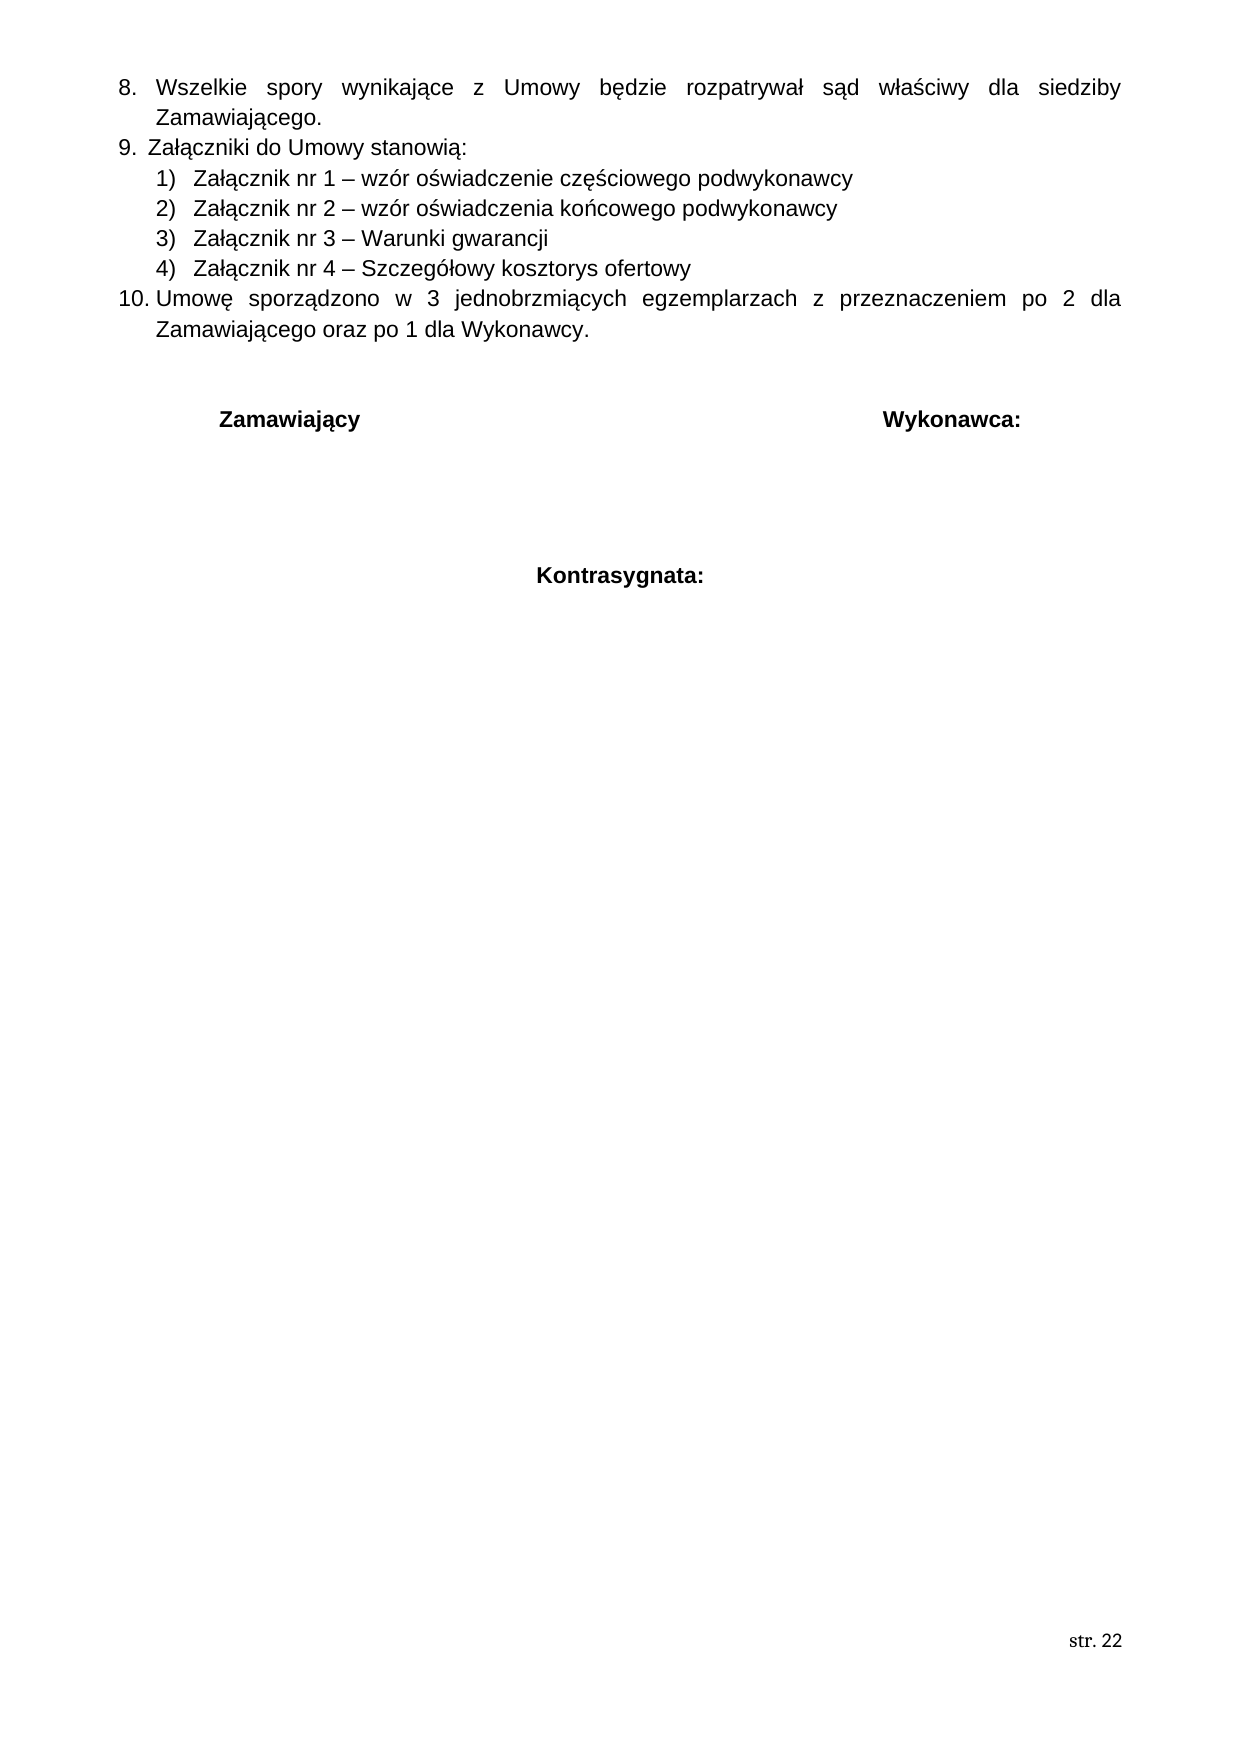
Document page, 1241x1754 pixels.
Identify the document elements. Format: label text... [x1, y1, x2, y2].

list Zamawiający Wykonawca: [118, 406, 1122, 432]
list Załącznik nr 1 – wzór oświadczenie częściowego podwykonawcy [156, 164, 1122, 191]
text Kontrasygnata: [118, 562, 1122, 588]
list Załączniki do Umowy stanowią: [118, 134, 1122, 161]
list Umowę sporządzono w 3 jednobrzmiących egzemplarzach z przeznaczeniem po 2 dla Zamawiającego oraz po 1 dla Wykonawcy. [118, 285, 1122, 342]
list Załącznik nr 2 – wzór oświadczenia końcowego podwykonawcy [156, 195, 1122, 221]
list Załącznik nr 3 – Warunki gwarancji [156, 225, 1122, 251]
list Wszelkie spory wynikające z Umowy będzie rozpatrywał sąd właściwy dla siedziby Zamawiającego. [118, 74, 1122, 130]
list Załącznik nr 4 – Szczegółowy kosztorys ofertowy [156, 255, 1122, 281]
